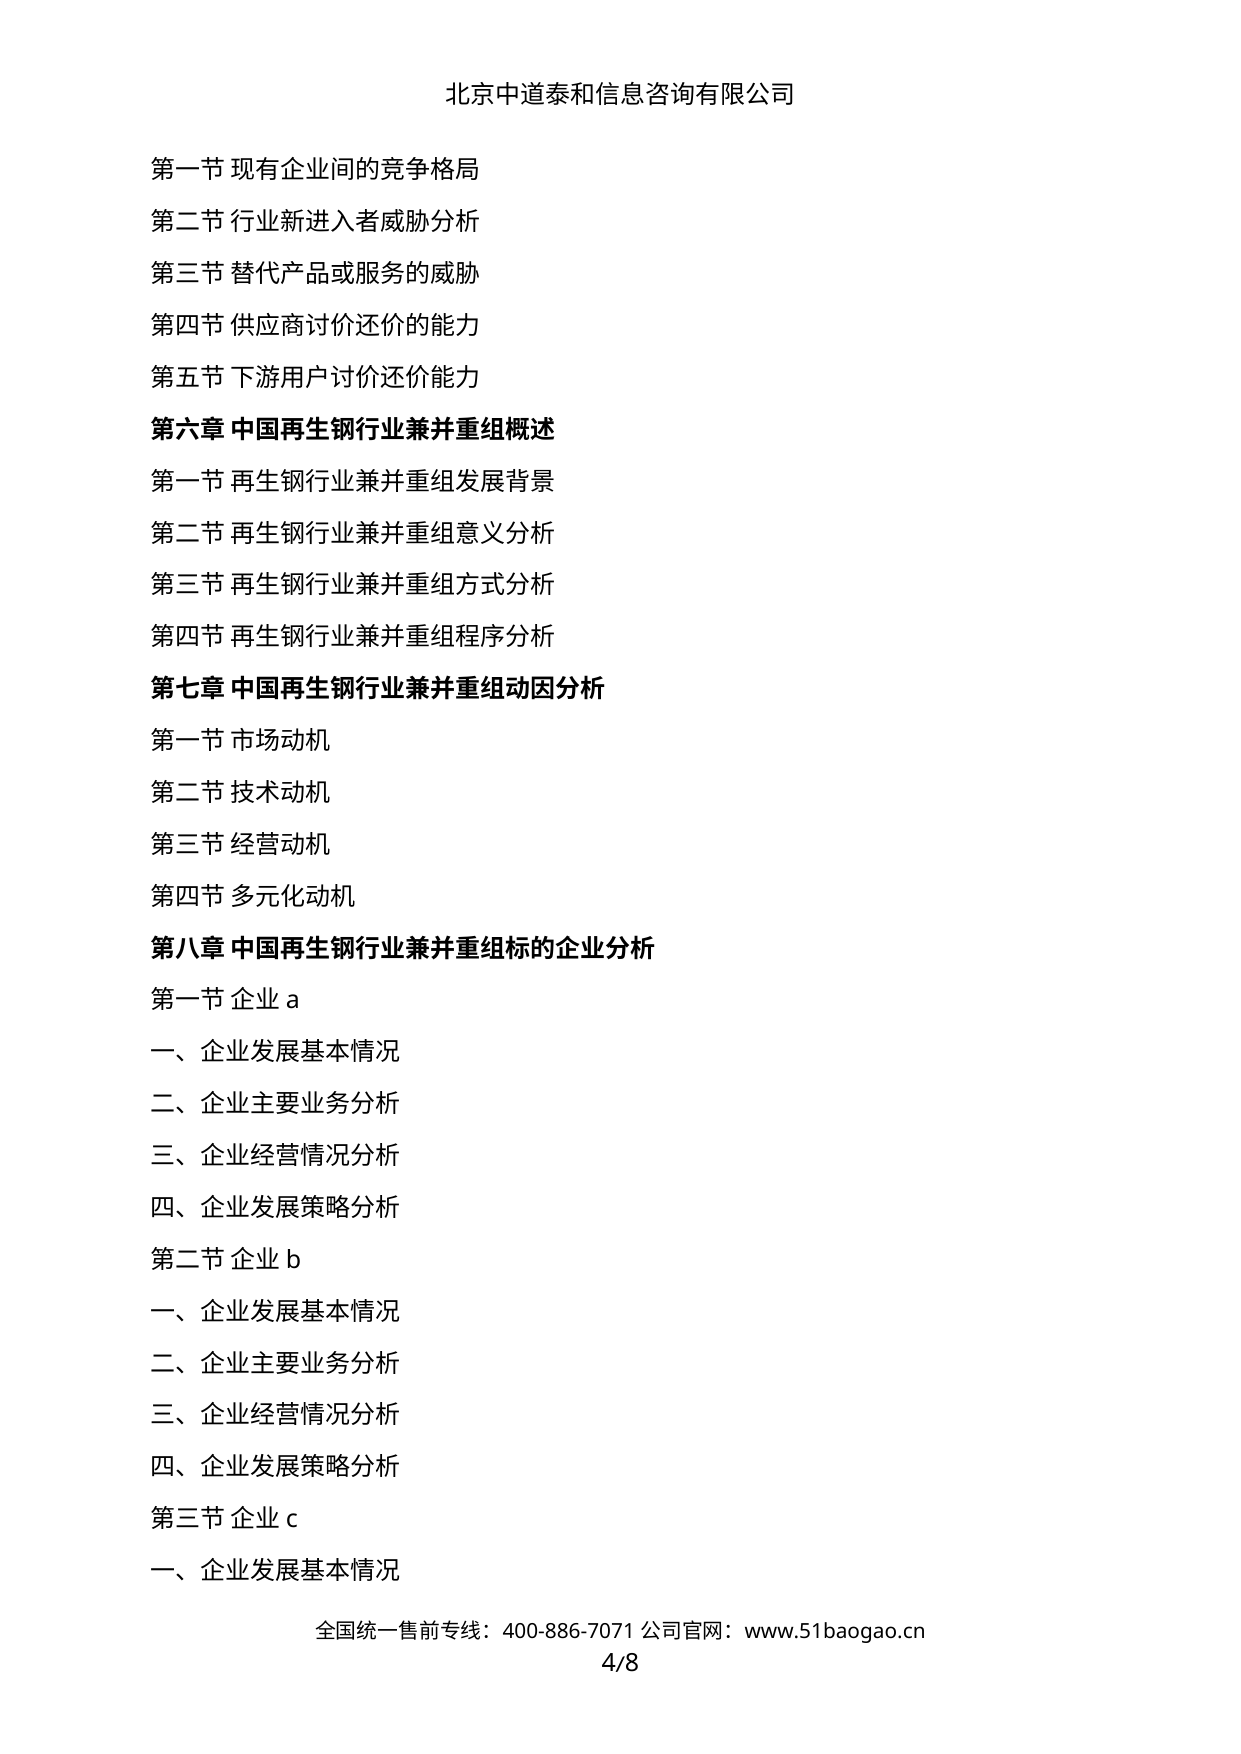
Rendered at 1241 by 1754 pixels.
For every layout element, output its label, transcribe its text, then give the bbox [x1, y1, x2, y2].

text 二、企业主要业务分析 [150, 1343, 1090, 1379]
text 第八章 中国再生钢行业兼并重组标的企业分析 [150, 928, 1090, 964]
text 四、企业发展策略分析 [150, 1187, 1090, 1224]
text 第五节 下游用户讨价还价能力 [150, 357, 1090, 394]
text 第三节 再生钢行业兼并重组方式分析 [150, 565, 1090, 601]
text 三、企业经营情况分析 [150, 1395, 1090, 1431]
text 一、企业发展基本情况 [150, 1291, 1090, 1327]
text 第四节 再生钢行业兼并重组程序分析 [150, 617, 1090, 653]
text 第一节 企业a [150, 980, 1090, 1016]
text 第一节 再生钢行业兼并重组发展背景 [150, 461, 1090, 497]
text 三、企业经营情况分析 [150, 1136, 1090, 1172]
text 第三节 替代产品或服务的威胁 [150, 254, 1090, 290]
text 第二节 行业新进入者威胁分析 [150, 202, 1090, 238]
text 第七章 中国再生钢行业兼并重组动因分析 [150, 669, 1090, 705]
text 第三节 经营动机 [150, 824, 1090, 861]
text 一、企业发展基本情况 [150, 1032, 1090, 1068]
text 第二节 再生钢行业兼并重组意义分析 [150, 513, 1090, 549]
text 第三节 企业c [150, 1499, 1090, 1535]
text 第四节 供应商讨价还价的能力 [150, 306, 1090, 342]
text 第二节 企业b [150, 1239, 1090, 1276]
text 第六章 中国再生钢行业兼并重组概述 [150, 409, 1090, 446]
text 一、企业发展基本情况 [150, 1551, 1090, 1587]
text 第一节 现有企业间的竞争格局 [150, 150, 1090, 186]
text 第二节 技术动机 [150, 772, 1090, 809]
text 第四节 多元化动机 [150, 876, 1090, 912]
text 二、企业主要业务分析 [150, 1084, 1090, 1120]
text 四、企业发展策略分析 [150, 1447, 1090, 1483]
text 第一节 市场动机 [150, 721, 1090, 757]
